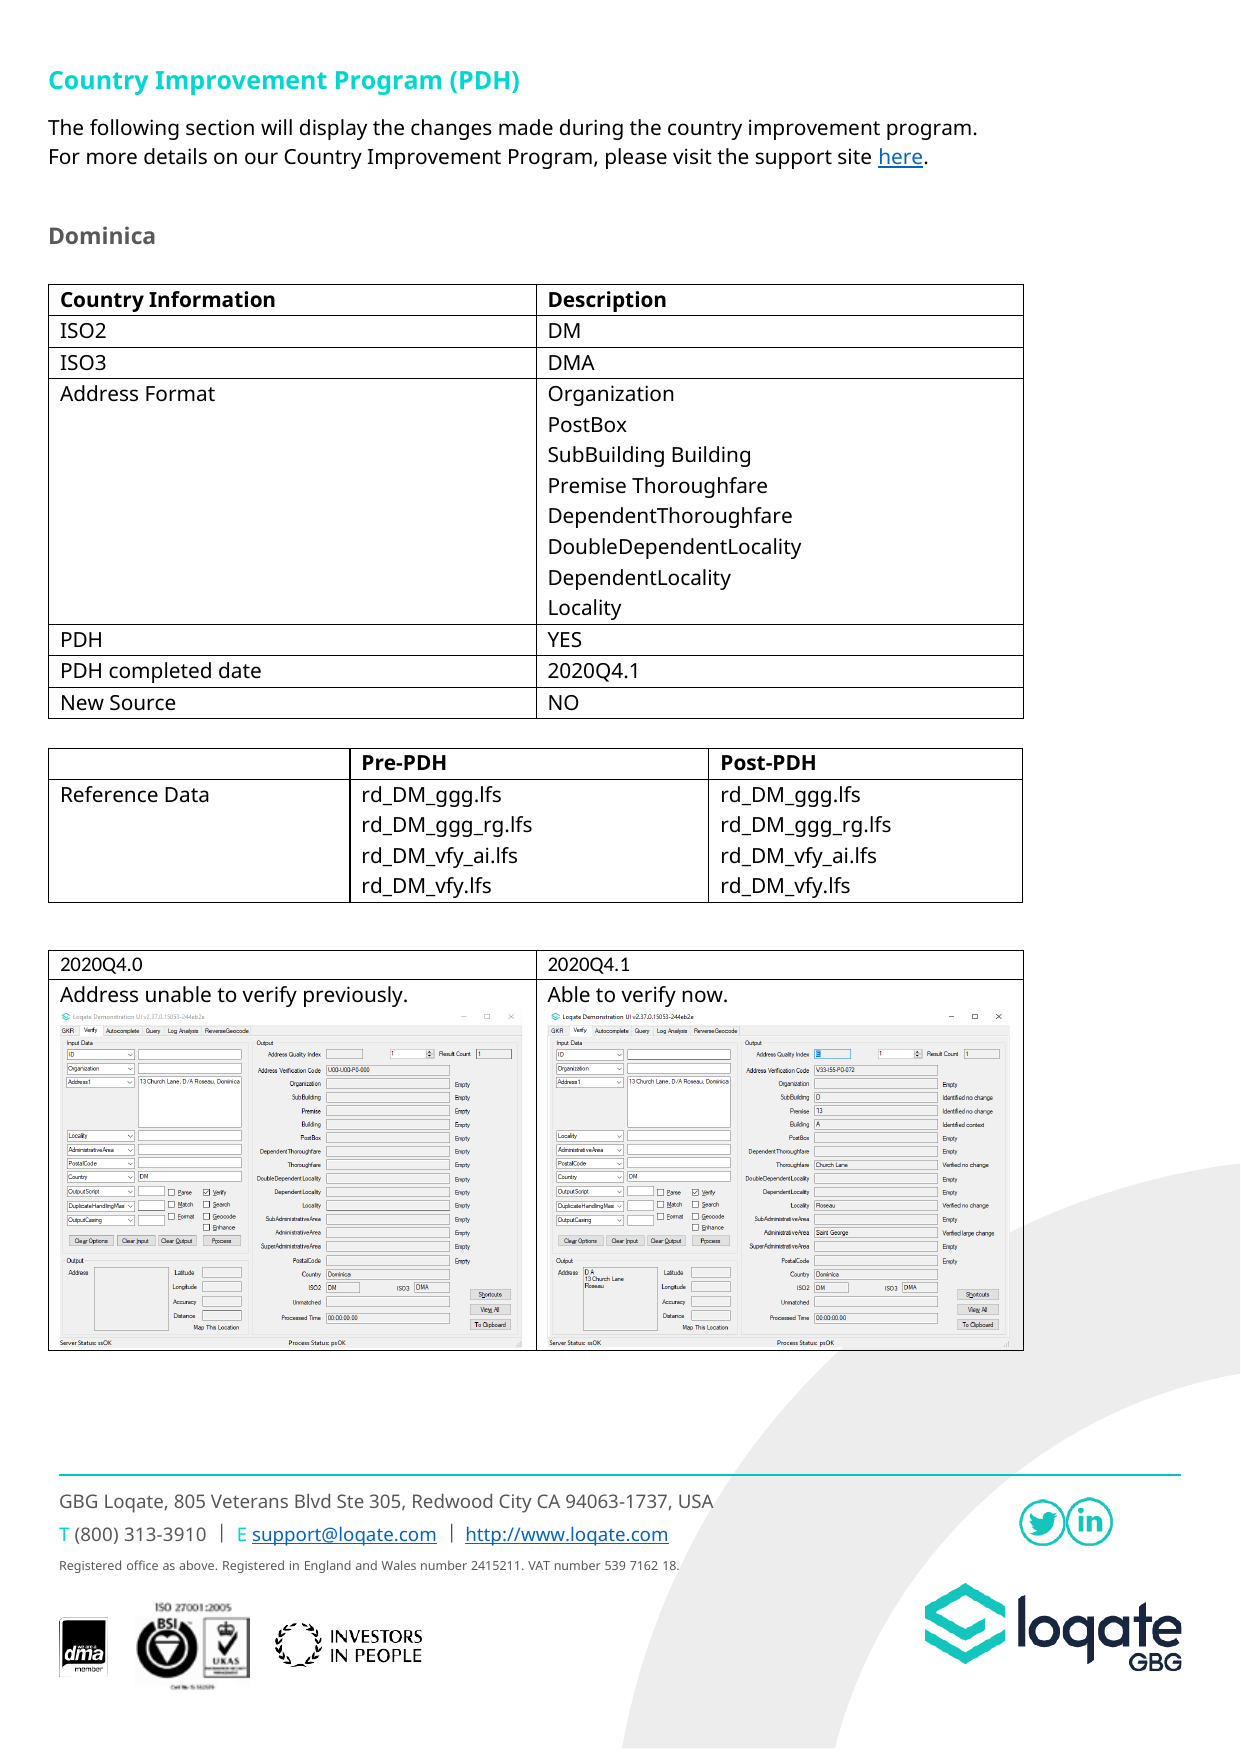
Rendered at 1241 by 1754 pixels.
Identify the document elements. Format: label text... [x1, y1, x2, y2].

table_cell NO [537, 688, 1023, 718]
table_cell Address unable to verify previously. [49, 980, 536, 1350]
text Country Improvement Program (PDH) [48, 62, 1153, 97]
table_cell Address Format [49, 379, 536, 624]
table_header Country Information [49, 285, 536, 315]
picture [925, 1583, 1182, 1671]
table_cell DM [537, 316, 1023, 347]
table_cell rd_DM_ggg.lfs rd_DM_ggg_rg.lfs rd_DM_vfy_ai.lfs rd_DM_vfy.lfs [709, 780, 1022, 902]
picture [547, 1010, 1010, 1347]
picture [275, 1623, 422, 1667]
picture [135, 1598, 250, 1693]
table_header Post-PDH [709, 749, 1022, 779]
table_header Pre-PDH [351, 749, 708, 779]
table_cell PDH [49, 625, 536, 655]
table_header [49, 749, 349, 779]
table_cell YES [537, 625, 1023, 655]
table_cell rd_DM_ggg.lfs rd_DM_ggg_rg.lfs rd_DM_vfy_ai.lfs rd_DM_vfy.lfs [351, 780, 708, 902]
text For more details on our Country Improvement Program, please visit the support site here. [48, 142, 1153, 170]
picture [1019, 1497, 1113, 1546]
table_cell PDH completed date [49, 656, 536, 687]
subtitle Dominica [48, 220, 1153, 251]
picture [59, 1010, 523, 1348]
table_header 2020Q4.1 [537, 951, 1023, 979]
table_cell 2020Q4.1 [537, 656, 1023, 687]
table_header 2020Q4.0 [49, 951, 536, 979]
table_cell DMA [537, 348, 1023, 378]
table_cell Organization PostBox SubBuilding Building Premise Thoroughfare DependentThoroughfare DoubleDependentLocality DependentLocality Locality [537, 379, 1023, 624]
picture [59, 1617, 108, 1677]
table_cell Reference Data [49, 780, 349, 902]
table_header Description [537, 285, 1023, 315]
text The following section will display the changes made during the country improvement program. [48, 113, 1153, 142]
table_cell ISO2 [49, 316, 536, 347]
table_cell New Source [49, 688, 536, 718]
table_cell Able to verify now. [537, 980, 1023, 1350]
table_cell ISO3 [49, 348, 536, 378]
